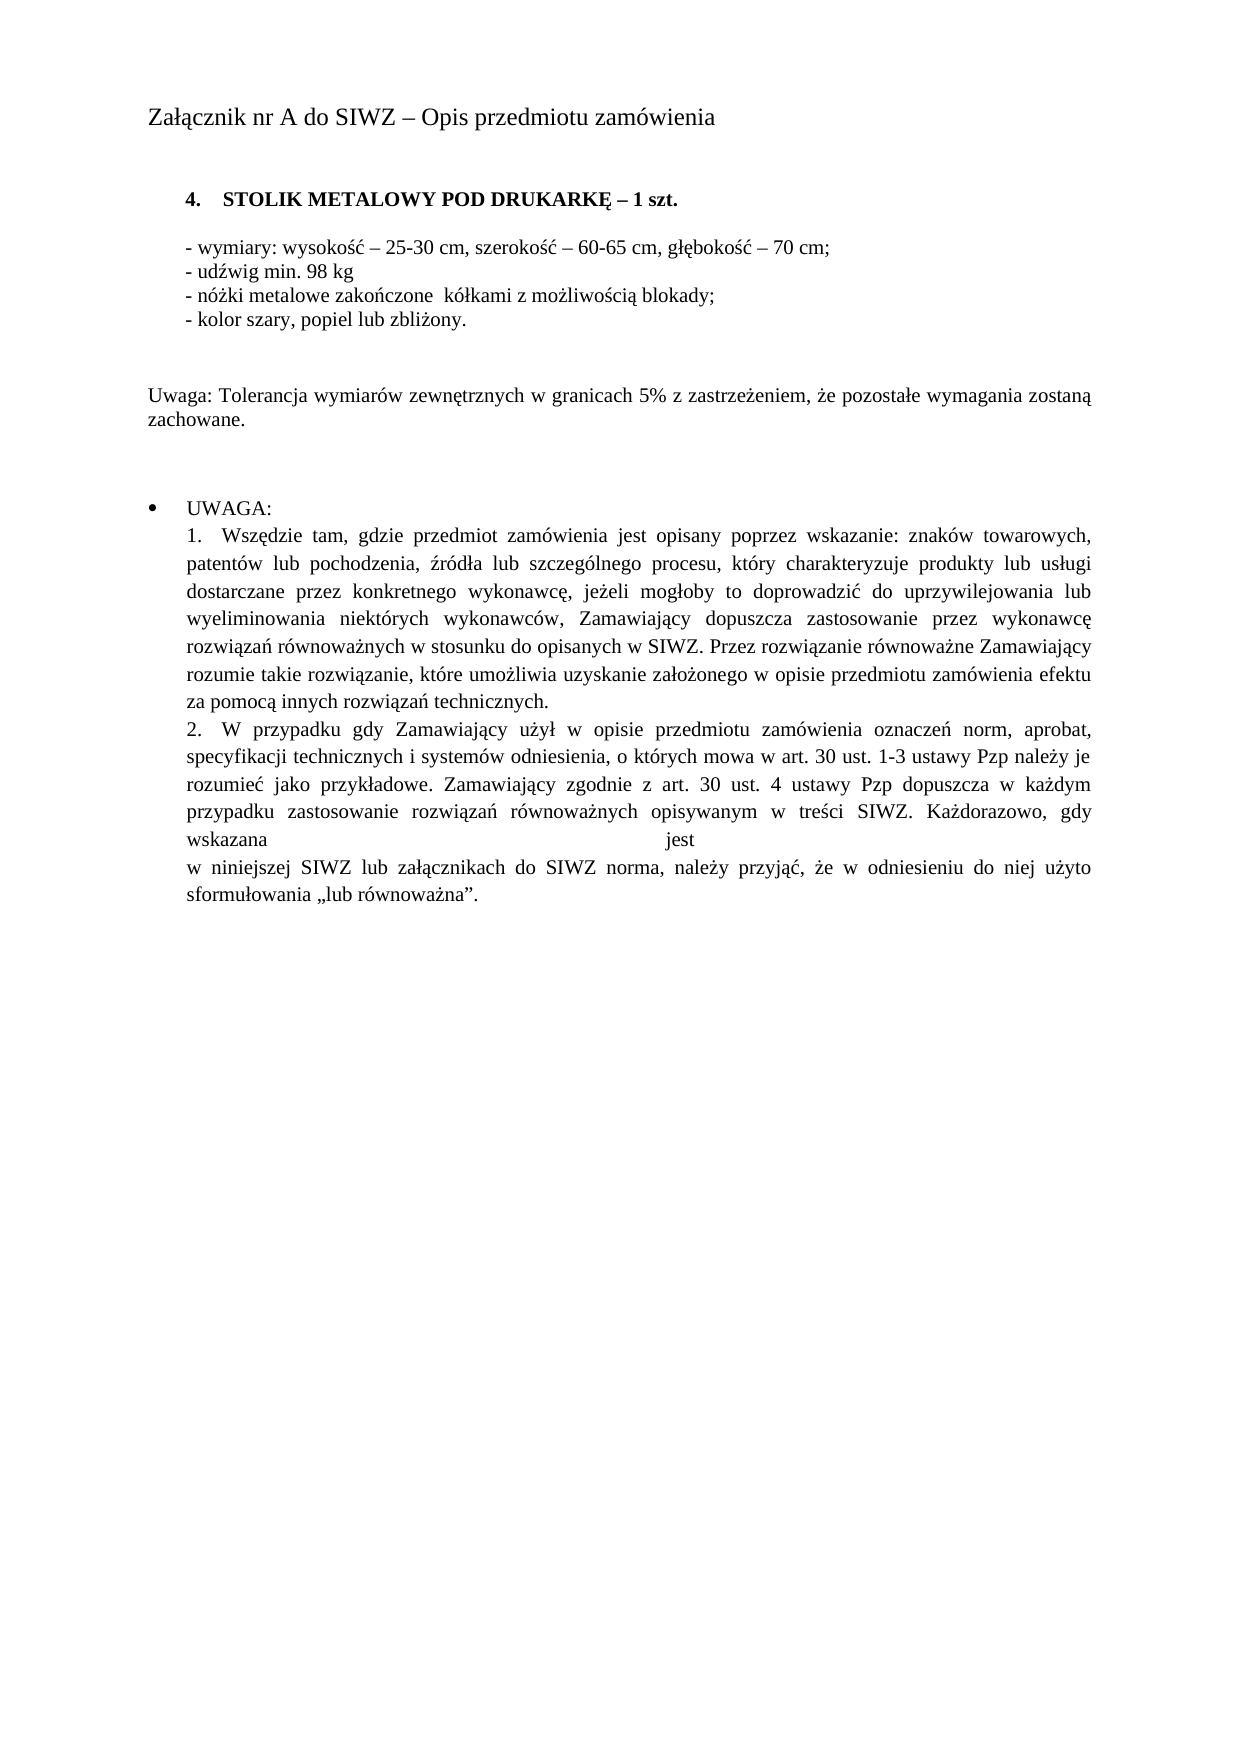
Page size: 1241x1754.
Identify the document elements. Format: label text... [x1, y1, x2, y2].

list STOLIK METALOWY POD DRUKARKĘ – 1 szt. [185, 187, 1093, 211]
text Uwaga: Tolerancja wymiarów zewnętrznych w granicach 5% z zastrzeżeniem, że pozostałe wymagania zostaną zachowane. [148, 383, 1093, 431]
text - udźwig min. 98 kg [185, 259, 1093, 283]
text - wymiary: wysokość – 25-30 cm, szerokość – 60-65 cm, głębokość – 70 cm; [185, 235, 1093, 259]
text - kolor szary, popiel lub zbliżony. [185, 307, 1093, 383]
text 2. W przypadku gdy Zamawiający użył w opisie przedmiotu zamówienia oznaczeń norm, aprobat, specyfikacji technicznych i systemów odniesienia, o których mowa w art. 30 ust. 1-3 ustawy Pzp należy je rozumieć jako przykładowe. Zamawiający zgodnie z art. 30 ust. 4 ustawy Pzp dopuszcza w każdym przypadku zastosowanie rozwiązań równoważnych opisywanym w treści SIWZ. Każdorazowo, gdy wskazana jest w niniejszej SIWZ lub załącznikach do SIWZ norma, należy przyjąć, że w odniesieniu do niej użyto sformułowania „lub równoważna”. [186, 717, 1093, 906]
text - nóżki metalowe zakończone kółkami z możliwością blokady; [185, 283, 1093, 307]
list UWAGA: [149, 496, 1093, 520]
text 1. Wszędzie tam, gdzie przedmiot zamówienia jest opisany poprzez wskazanie: znaków towarowych, patentów lub pochodzenia, źródła lub szczególnego procesu, który charakteryzuje produkty lub usługi dostarczane przez konkretnego wykonawcę, jeżeli mogłoby to doprowadzić do uprzywilejowania lub wyeliminowania niektórych wykonawców, Zamawiający dopuszcza zastosowanie przez wykonawcę rozwiązań równoważnych w stosunku do opisanych w SIWZ. Przez rozwiązanie równoważne Zamawiający rozumie takie rozwiązanie, które umożliwia uzyskanie założonego w opisie przedmiotu zamówienia efektu za pomocą innych rozwiązań technicznych. [186, 523, 1093, 713]
